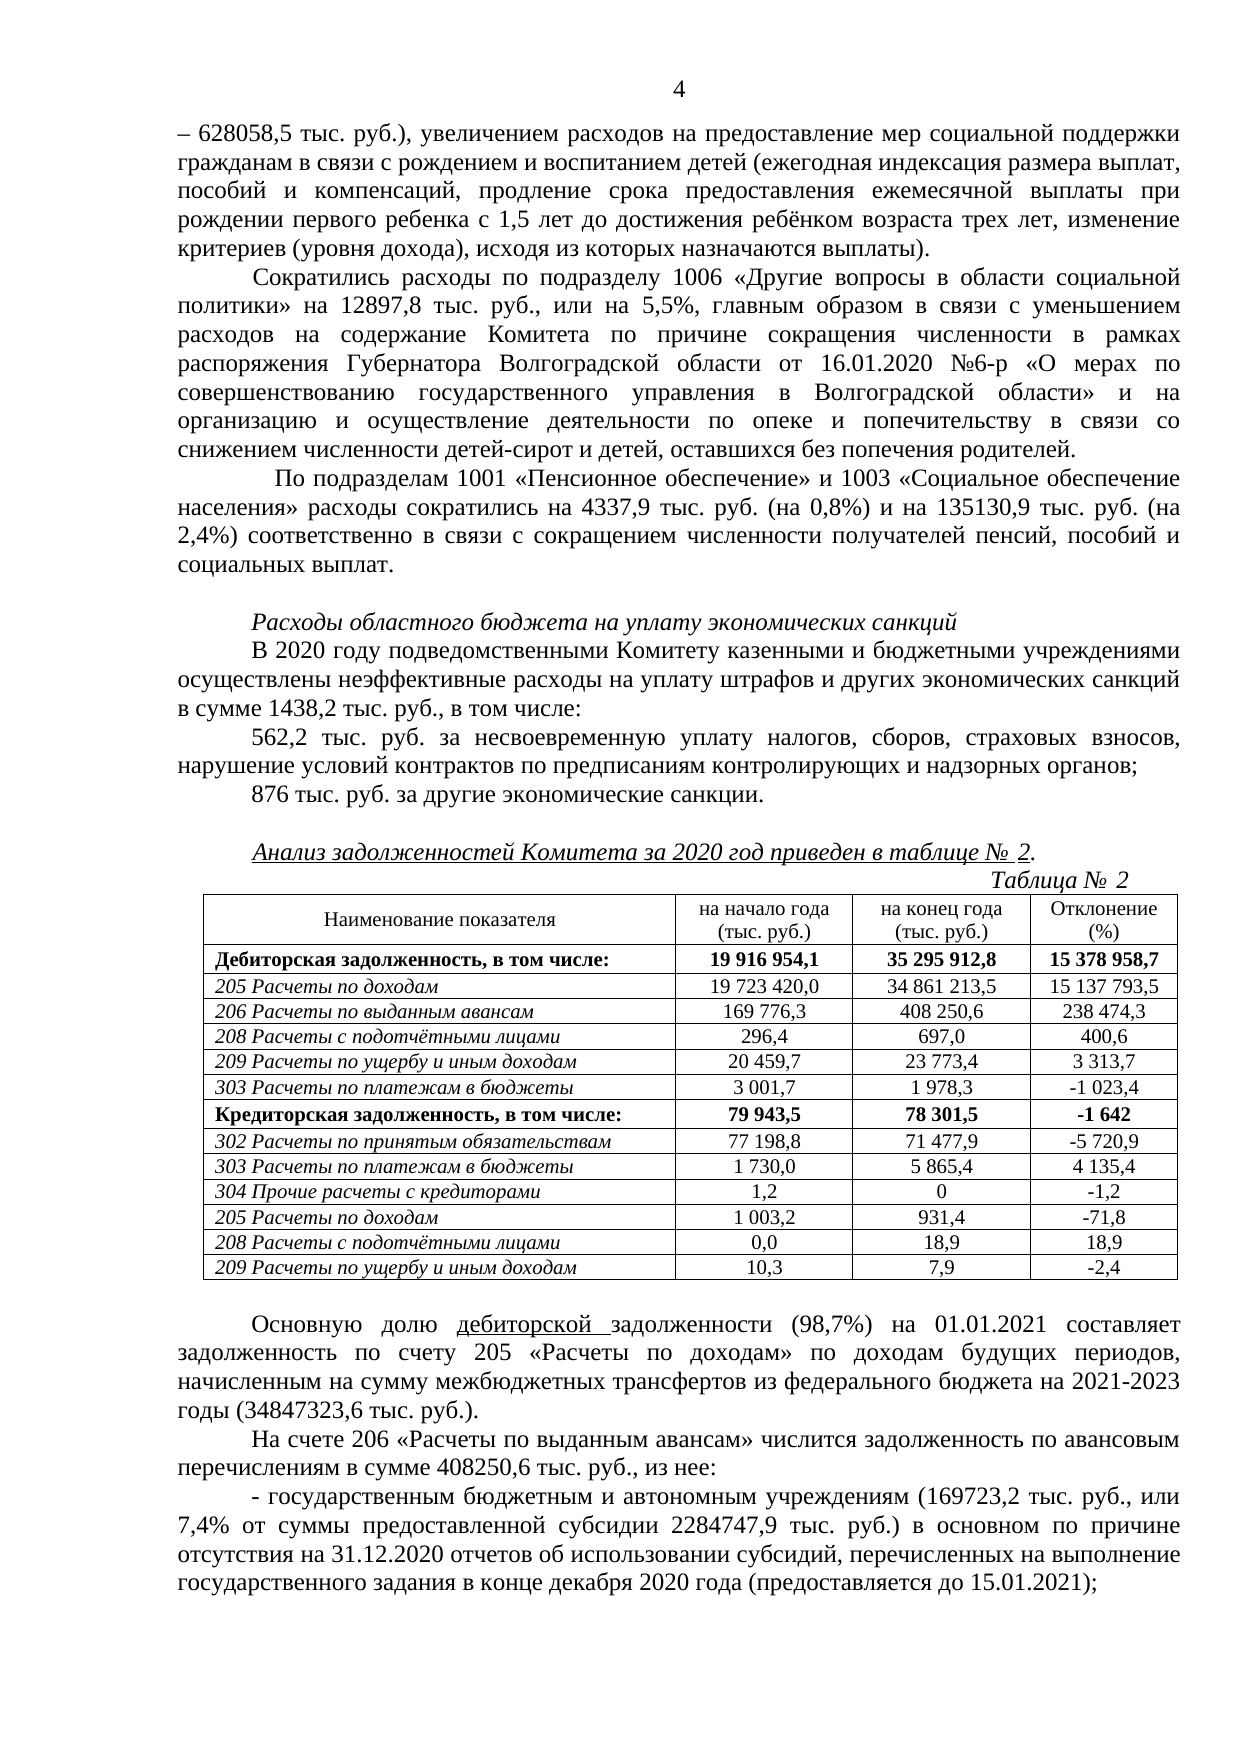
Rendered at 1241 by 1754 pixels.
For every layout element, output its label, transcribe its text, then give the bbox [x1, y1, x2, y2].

table_cell 1 978,3 [853, 1075, 1030, 1099]
text Анализ задолженностей Комитета за 2020 год приведен в таблице № 2. [177, 837, 1181, 866]
table_cell 3 313,7 [1031, 1050, 1177, 1073]
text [177, 118, 1181, 262]
text 876 тыс. руб. за другие экономические санкции. [177, 779, 1181, 808]
text На счете 206 «Расчеты по выданным авансам» числится задолженность по авансовым перечислениям в сумме 408250,6 тыс. руб., из нее: [177, 1424, 1181, 1481]
table_cell 209 Расчеты по ущербу и иным доходам [204, 1255, 675, 1279]
table_cell 7,9 [853, 1255, 1030, 1279]
table_cell 23 773,4 [853, 1050, 1030, 1073]
table_cell 209 Расчеты по ущербу и иным доходам [204, 1050, 675, 1073]
table_cell 169 776,3 [676, 999, 852, 1023]
text Основную долю дебиторской задолженности (98,7%) на 01.01.2021 составляет задолженность по счету 205 «Расчеты по доходам» по доходам будущих периодов, начисленным на сумму межбюджетных трансфертов из федерального бюджета на 2021-2023 годы (34847323,6 тыс. руб.). [177, 1309, 1181, 1424]
table_cell 400,6 [1031, 1024, 1177, 1048]
table_header на конец года (тыс. руб.) [853, 895, 1030, 943]
table_cell -2,4 [1031, 1255, 1177, 1279]
table_cell 3 001,7 [676, 1075, 852, 1099]
table_cell 15 137 793,5 [1031, 974, 1177, 998]
table_cell 238 474,3 [1031, 999, 1177, 1023]
table_cell 4 135,4 [1031, 1154, 1177, 1178]
table_cell 208 Расчеты с подотчётными лицами [204, 1230, 675, 1254]
table_cell 5 865,4 [853, 1154, 1030, 1178]
table_cell 205 Расчеты по доходам [204, 1205, 675, 1229]
table_header Наименование показателя [204, 895, 675, 943]
table_cell -1 642 [1031, 1100, 1177, 1128]
text 562,2 тыс. руб. за несвоевременную уплату налогов, сборов, страховых взносов, нарушение условий контрактов по предписаниям контролирующих и надзорных органов; [177, 722, 1181, 779]
table_cell 697,0 [853, 1024, 1030, 1048]
table_cell 931,4 [853, 1205, 1030, 1229]
table_cell -71,8 [1031, 1205, 1177, 1229]
table_cell 1,2 [676, 1180, 852, 1203]
table_cell 77 198,8 [676, 1129, 852, 1153]
table_header на начало года (тыс. руб.) [676, 895, 852, 943]
table_cell 0 [853, 1180, 1030, 1203]
text Сократились расходы по подразделу 1006 «Другие вопросы в области социальной политики» на 12897,8 тыс. руб., или на 5,5%, главным образом в связи с уменьшением расходов на содержание Комитета по причине сокращения численности в рамках распоряжения Губернатора Волгоградской области от 16.01.2020 №6-р «О мерах по совершенствованию государственного управления в Волгоградской области» и на организацию и осуществление деятельности по опеке и попечительству в связи со снижением численности детей-сирот и детей, оставшихся без попечения родителей. [177, 262, 1181, 463]
table_cell 15 378 958,7 [1031, 945, 1177, 973]
table_cell 35 295 912,8 [853, 945, 1030, 973]
table_cell 1 730,0 [676, 1154, 852, 1178]
table_cell 10,3 [676, 1255, 852, 1279]
table_cell 302 Расчеты по принятым обязательствам [204, 1129, 675, 1153]
table_cell -5 720,9 [1031, 1129, 1177, 1153]
table_cell 71 477,9 [853, 1129, 1030, 1153]
table_cell 18,9 [1031, 1230, 1177, 1254]
table_cell Кредиторская задолженность, в том числе: [204, 1100, 675, 1128]
table_cell 205 Расчеты по доходам [204, 974, 675, 998]
table_cell -1,2 [1031, 1180, 1177, 1203]
table_cell -1 023,4 [1031, 1075, 1177, 1099]
table_cell 296,4 [676, 1024, 852, 1048]
table_cell 408 250,6 [853, 999, 1030, 1023]
table_cell 78 301,5 [853, 1100, 1030, 1128]
table_cell Дебиторская задолженность, в том числе: [204, 945, 675, 973]
text В 2020 году подведомственными Комитету казенными и бюджетными учреждениями осуществлены неэффективные расходы на уплату штрафов и других экономических санкций в сумме 1438,2 тыс. руб., в том числе: [177, 636, 1181, 722]
table_cell 18,9 [853, 1230, 1030, 1254]
table_header Отклонение (%) [1031, 895, 1177, 943]
table_cell 34 861 213,5 [853, 974, 1030, 998]
table_cell 303 Расчеты по платежам в бюджеты [204, 1075, 675, 1099]
table_cell 0,0 [676, 1230, 852, 1254]
table_cell 79 943,5 [676, 1100, 852, 1128]
text - государственным бюджетным и автономным учреждениям (169723,2 тыс. руб., или 7,4% от суммы предоставленной субсидии 2284747,9 тыс. руб.) в основном по причине отсутствия на 31.12.2020 отчетов об использовании субсидий, перечисленных на выполнение государственного задания в конце декабря 2020 года (предоставляется до 15.01.2021); [177, 1481, 1181, 1596]
text Таблица № 2 [177, 866, 1181, 894]
table_cell 208 Расчеты с подотчётными лицами [204, 1024, 675, 1048]
text Расходы областного бюджета на уплату экономических санкций [177, 607, 1181, 636]
table_cell 20 459,7 [676, 1050, 852, 1073]
table_cell 303 Расчеты по платежам в бюджеты [204, 1154, 675, 1178]
table_cell 19 916 954,1 [676, 945, 852, 973]
table_cell 19 723 420,0 [676, 974, 852, 998]
table_cell 1 003,2 [676, 1205, 852, 1229]
text По подразделам 1001 «Пенсионное обеспечение» и 1003 «Социальное обеспечение населения» расходы сократились на 4337,9 тыс. руб. (на 0,8%) и на 135130,9 тыс. руб. (на 2,4%) соответственно в связи с сокращением численности получателей пенсий, пособий и социальных выплат. [177, 463, 1181, 578]
table_cell 304 Прочие расчеты с кредиторами [204, 1180, 675, 1203]
table_cell 206 Расчеты по выданным авансам [204, 999, 675, 1023]
